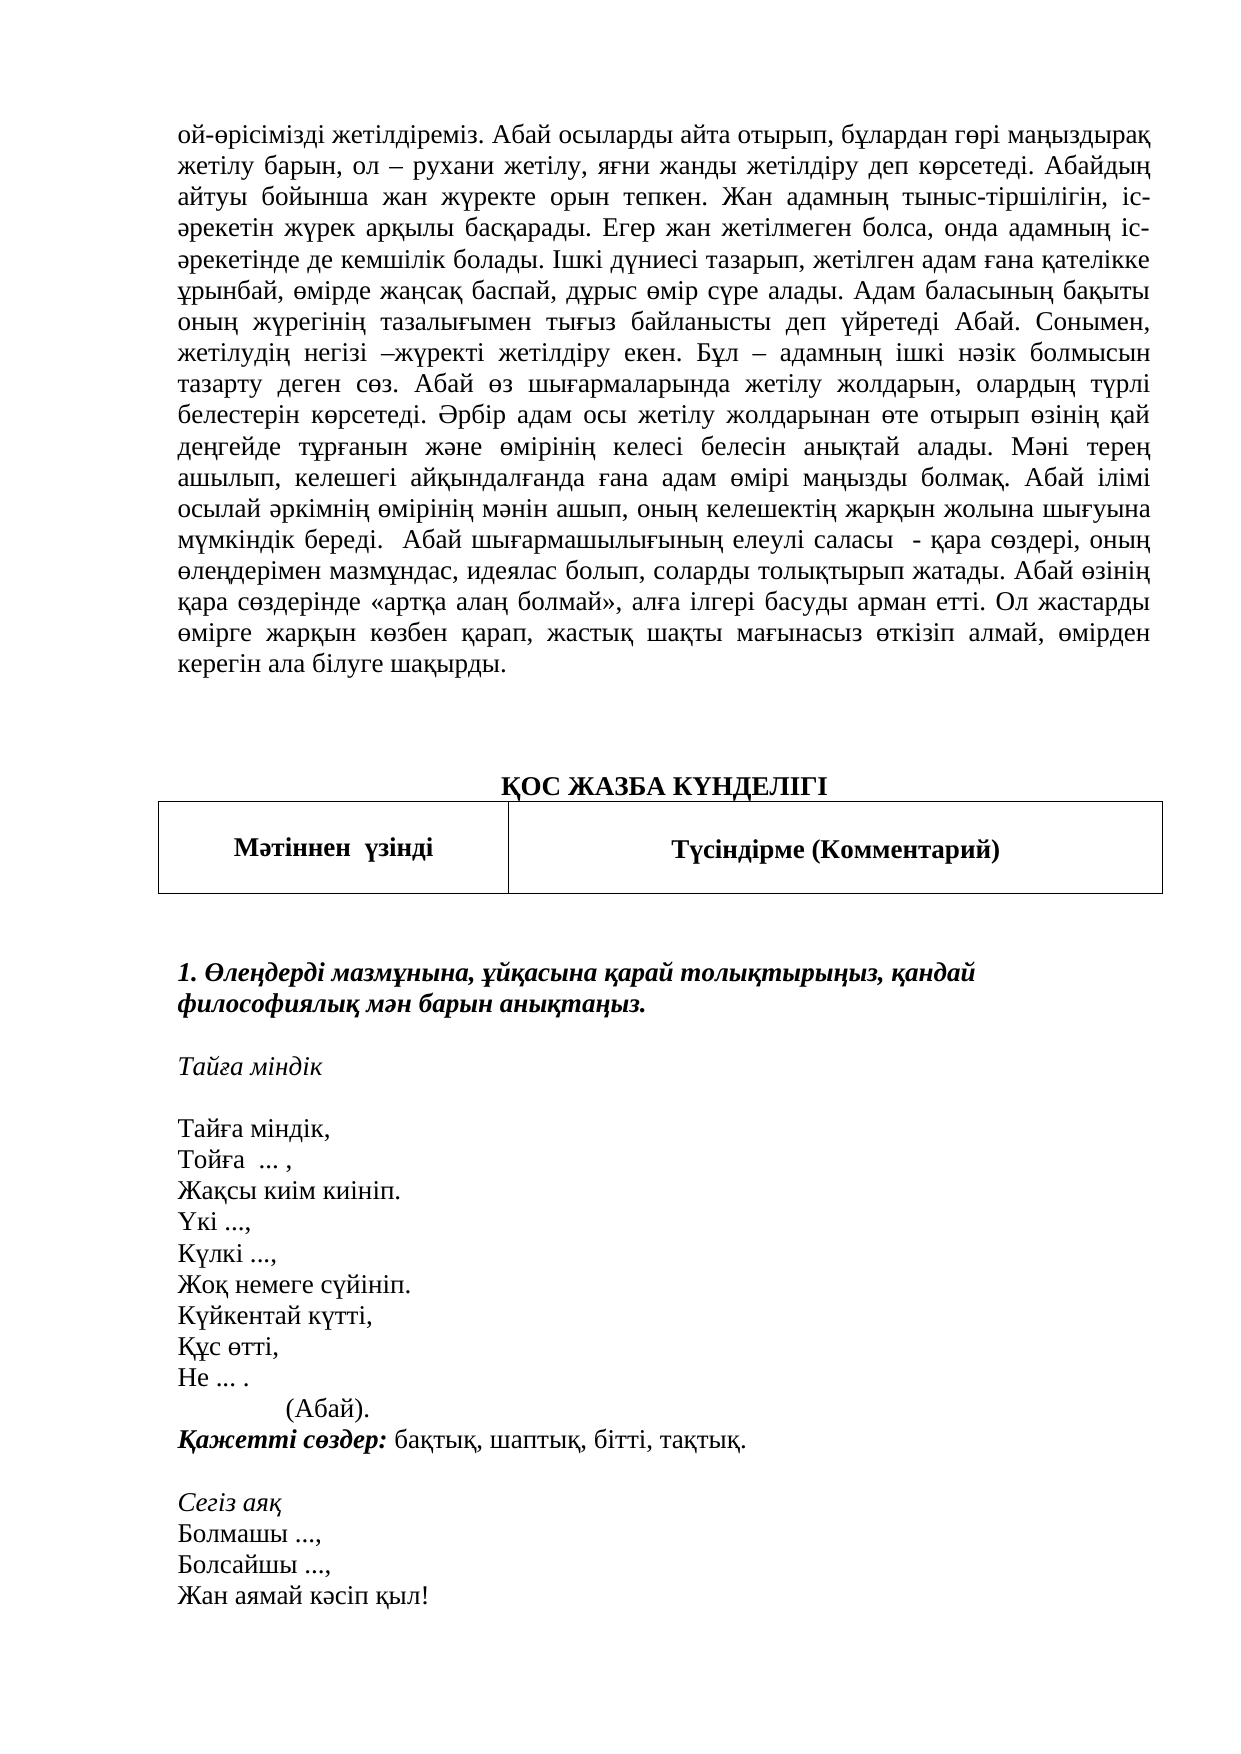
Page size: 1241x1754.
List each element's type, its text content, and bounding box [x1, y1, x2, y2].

text Тайға міндік, [177, 1112, 1152, 1143]
text Қажетті сөздер: бақтық, шаптық, бітті, тақтық. [177, 1423, 1152, 1455]
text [177, 118, 1152, 679]
text ҚОС ЖАЗБА КҮНДЕЛІГІ [177, 770, 1152, 801]
text Күлкі ..., [177, 1237, 1152, 1268]
text Жан аямай кәсіп қыл! [177, 1579, 1152, 1610]
table_header Түсіндірме (Комментарий) [509, 802, 1162, 893]
text Сегіз аяқ [177, 1486, 1152, 1517]
text Болсайшы ..., [177, 1548, 1152, 1579]
text Тойға ... , [177, 1143, 1152, 1174]
text (Абай). [177, 1392, 1152, 1423]
text Жоқ немеге сүйініп. [177, 1268, 1152, 1299]
text Болмашы ..., [177, 1517, 1152, 1548]
table_header Мәтіннен үзінді [159, 802, 508, 893]
text Құс өтті, [177, 1330, 1152, 1361]
text Жақсы киім киініп. [177, 1174, 1152, 1206]
text Тайға міндік [177, 1050, 1152, 1081]
text Үкі ..., [177, 1206, 1152, 1237]
text Не ... . [177, 1361, 1152, 1392]
text 1. Өлеңдерді мазмұнына, ұйқасына қарай толықтырыңыз, қандай философиялық мән барын анықтаңыз. [177, 956, 1152, 1019]
text Күйкентай күтті, [177, 1299, 1152, 1330]
